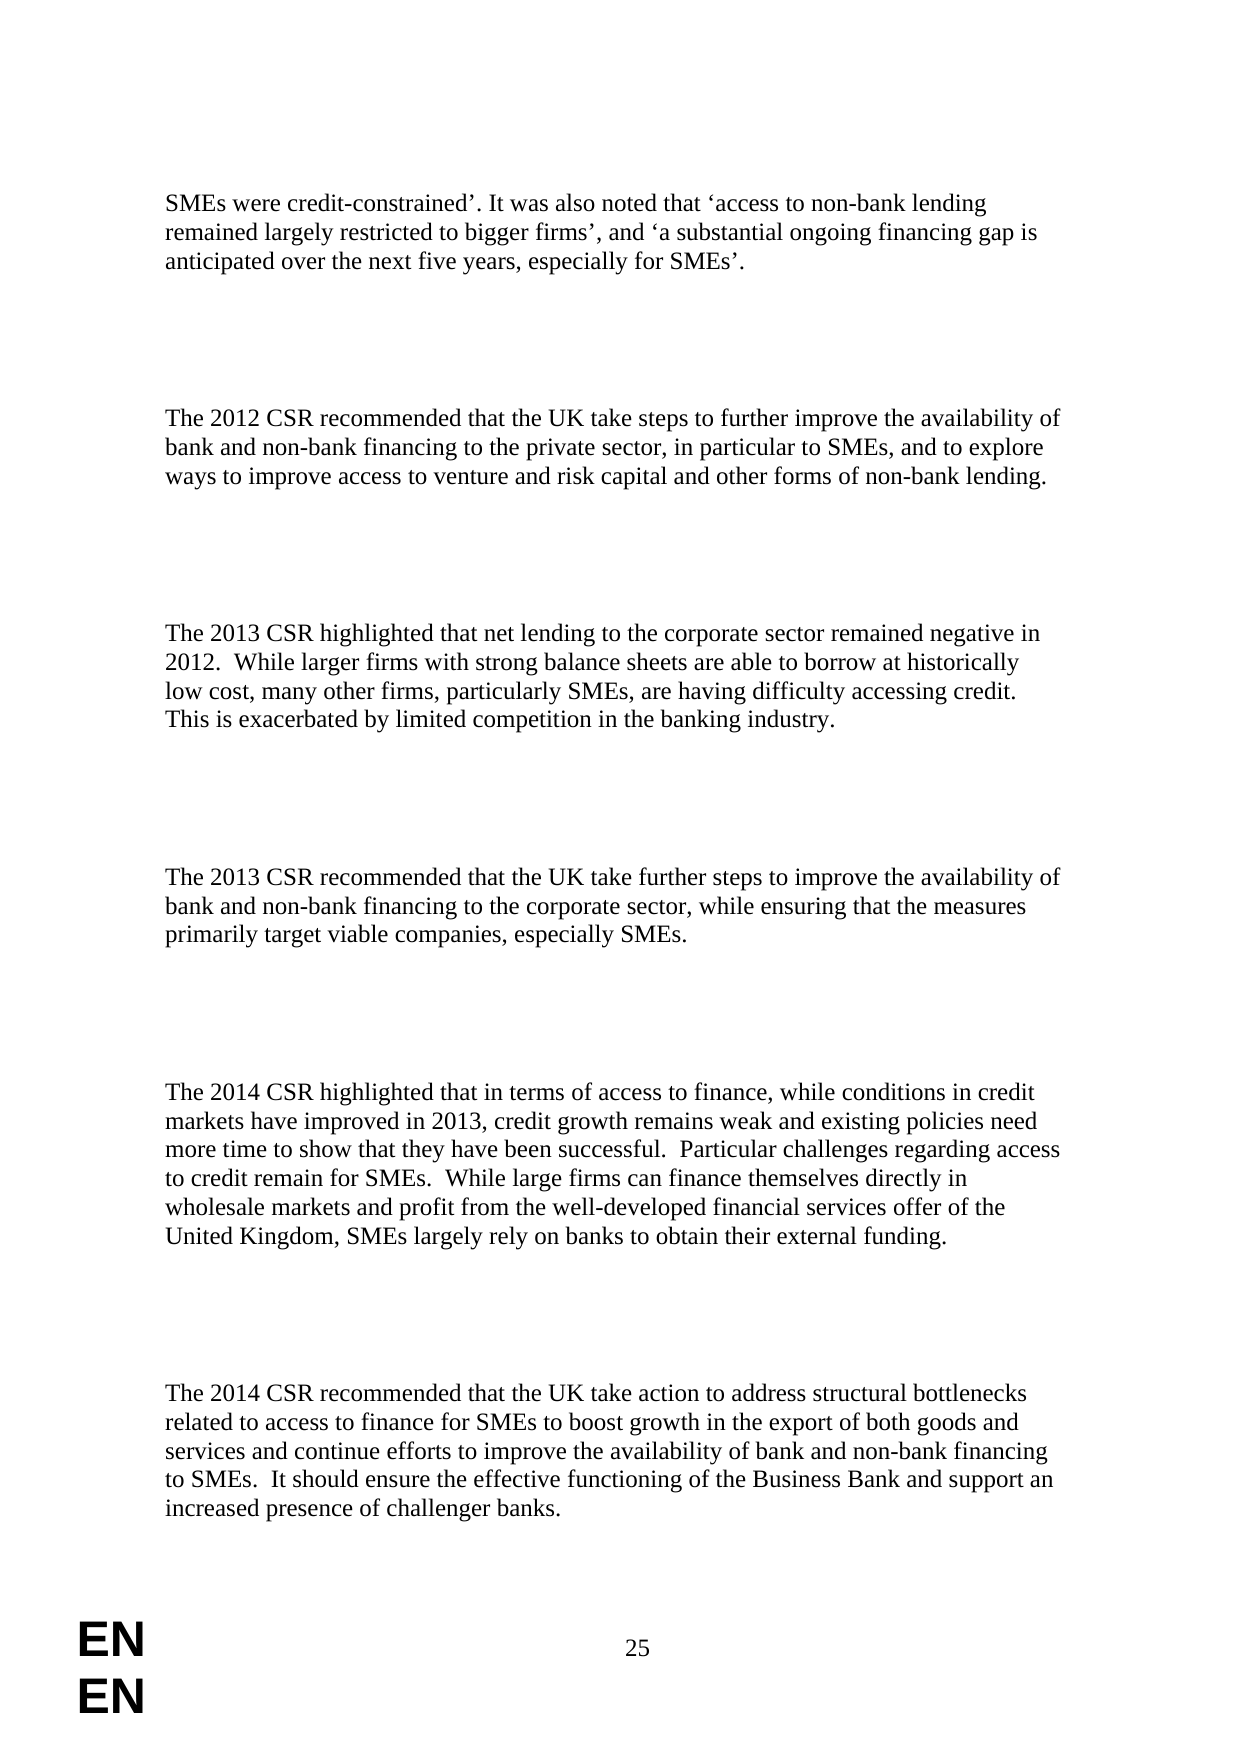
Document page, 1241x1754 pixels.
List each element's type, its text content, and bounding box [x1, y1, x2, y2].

text The 2014 CSR recommended that the UK take action to address structural bottlenecks related to access to finance for SMEs to boost growth in the export of both goods and services and continue efforts to improve the availability of bank and non-bank financing to SMEs. It should ensure the effective functioning of the Business Bank and support an increased presence of challenger banks. [165, 1378, 1063, 1522]
text The 2013 CSR recommended that the UK take further steps to improve the availability of bank and non-bank financing to the corporate sector, while ensuring that the measures primarily target viable companies, especially SMEs. [165, 862, 1063, 948]
text The 2012 CSR recommended that the UK take steps to further improve the availability of bank and non-bank financing to the private sector, in particular to SMEs, and to explore ways to improve access to venture and risk capital and other forms of non-bank lending. [165, 403, 1063, 489]
text The 2014 CSR highlighted that in terms of access to finance, while conditions in credit markets have improved in 2013, credit growth remains weak and existing policies need more time to show that they have been successful. Particular challenges regarding access to credit remain for SMEs. While large firms can finance themselves directly in wholesale markets and profit from the well-developed financial services offer of the United Kingdom, SMEs largely rely on banks to obtain their external funding. [165, 1077, 1063, 1249]
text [165, 188, 1063, 274]
text The 2013 CSR highlighted that net lending to the corporate sector remained negative in 2012. While larger firms with strong balance sheets are able to borrow at historically low cost, many other firms, particularly SMEs, are having difficulty accessing credit. This is exacerbated by limited competition in the banking industry. [165, 618, 1063, 733]
